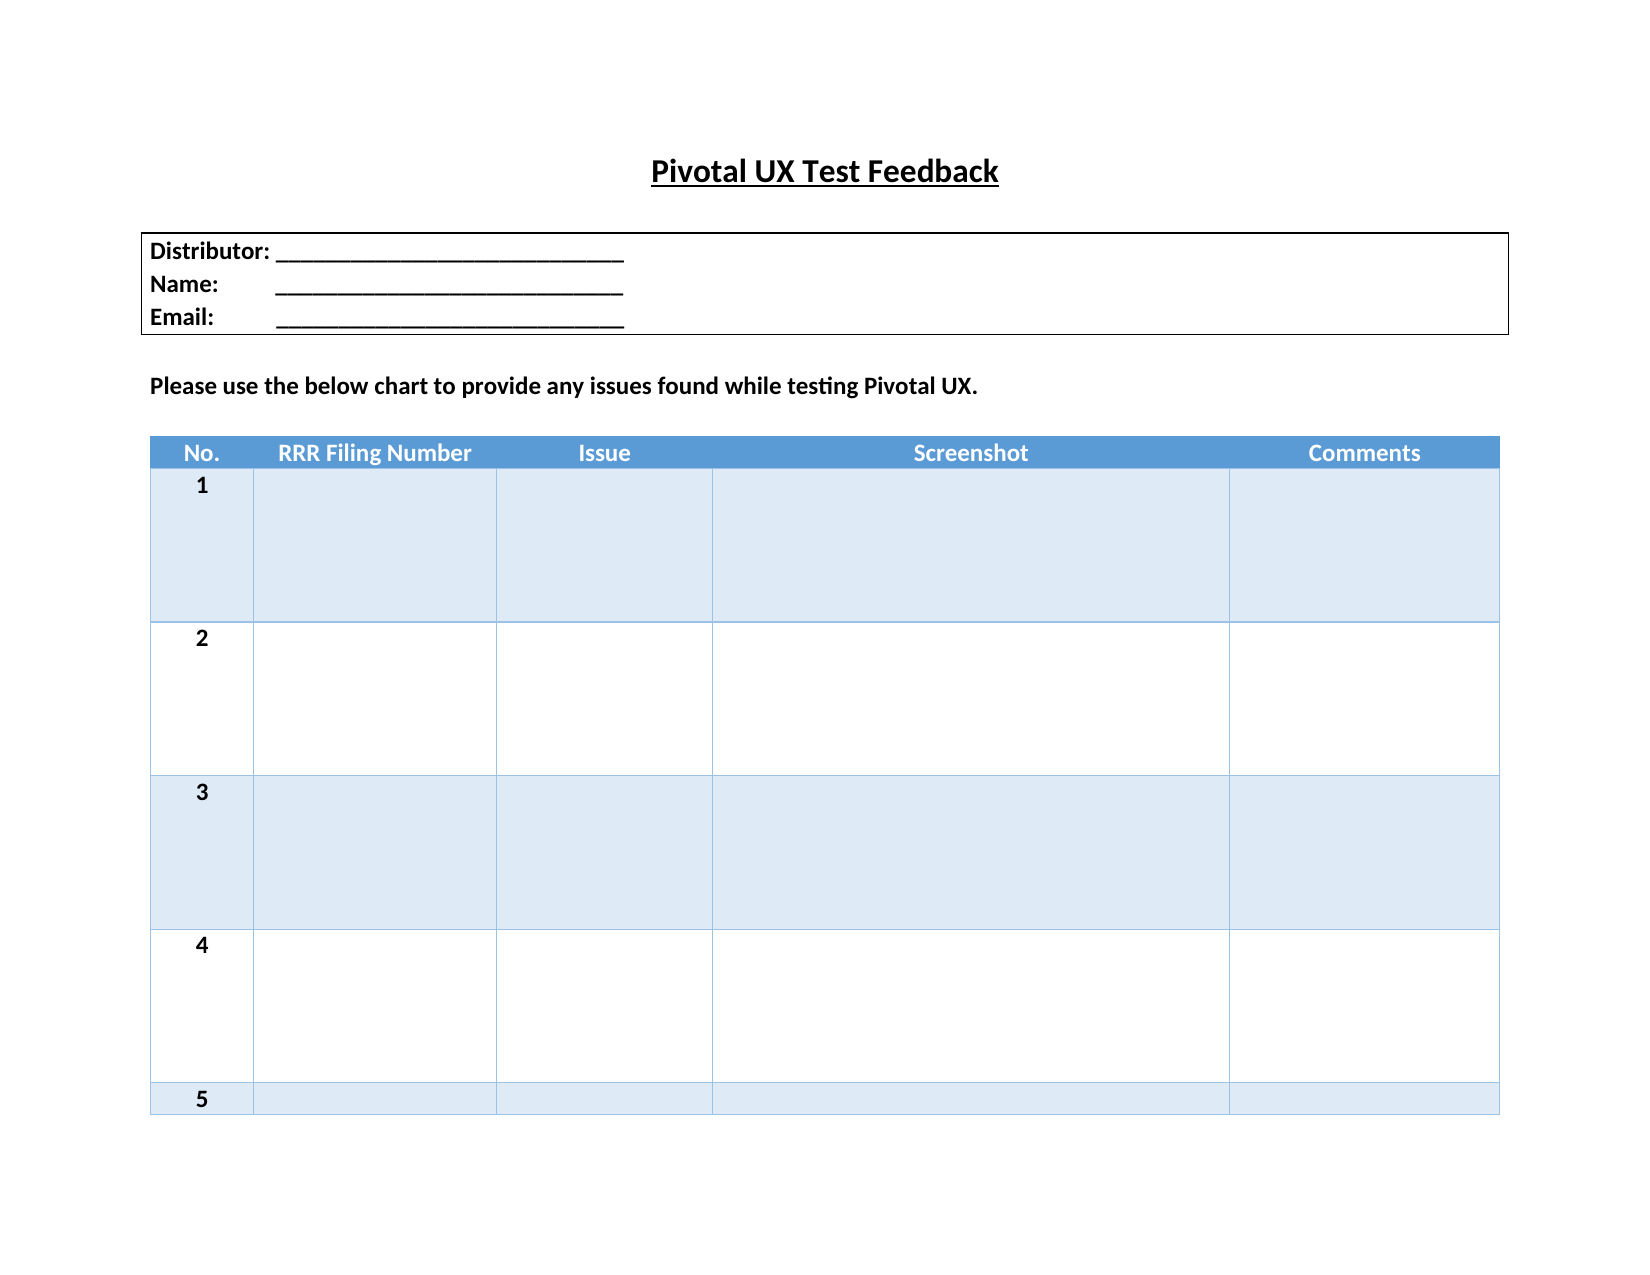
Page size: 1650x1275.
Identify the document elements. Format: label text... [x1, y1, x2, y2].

table_cell 1 [151, 469, 253, 621]
table_cell [497, 930, 712, 1082]
table_cell [497, 469, 712, 621]
table_header Comments [1230, 437, 1499, 468]
table_cell [1230, 623, 1499, 775]
table_cell [497, 776, 712, 929]
table_cell 4 [151, 930, 253, 1082]
table_cell 3 [151, 776, 253, 929]
text Distributor: ____________________________ [142, 234, 1508, 265]
table_header Issue [497, 437, 712, 468]
table_cell [254, 776, 496, 929]
table_cell [713, 776, 1229, 929]
table_cell [713, 1083, 1229, 1114]
table_cell [1230, 776, 1499, 929]
table_header Screenshot [713, 437, 1229, 468]
table_cell 2 [151, 623, 253, 775]
table_cell [713, 469, 1229, 621]
table_cell [1230, 930, 1499, 1082]
table_cell 5 [151, 1083, 253, 1114]
table_cell [497, 1083, 712, 1114]
table_cell [713, 930, 1229, 1082]
table_header No. [151, 437, 253, 468]
table_cell [713, 623, 1229, 775]
table_cell [254, 1083, 496, 1114]
table_cell [497, 623, 712, 775]
table_cell [254, 469, 496, 621]
text Pivotal UX Test Feedback [150, 150, 1500, 191]
table_cell [254, 930, 496, 1082]
table_cell [1230, 1083, 1499, 1114]
text Email: ____________________________ [142, 298, 1508, 334]
table_cell [1230, 469, 1499, 621]
table_header RRR Filing Number [254, 437, 496, 468]
table_cell [254, 623, 496, 775]
text Name: ____________________________ [142, 265, 1508, 298]
text Please use the below chart to provide any issues found while testing Pivotal UX. [150, 370, 1500, 401]
